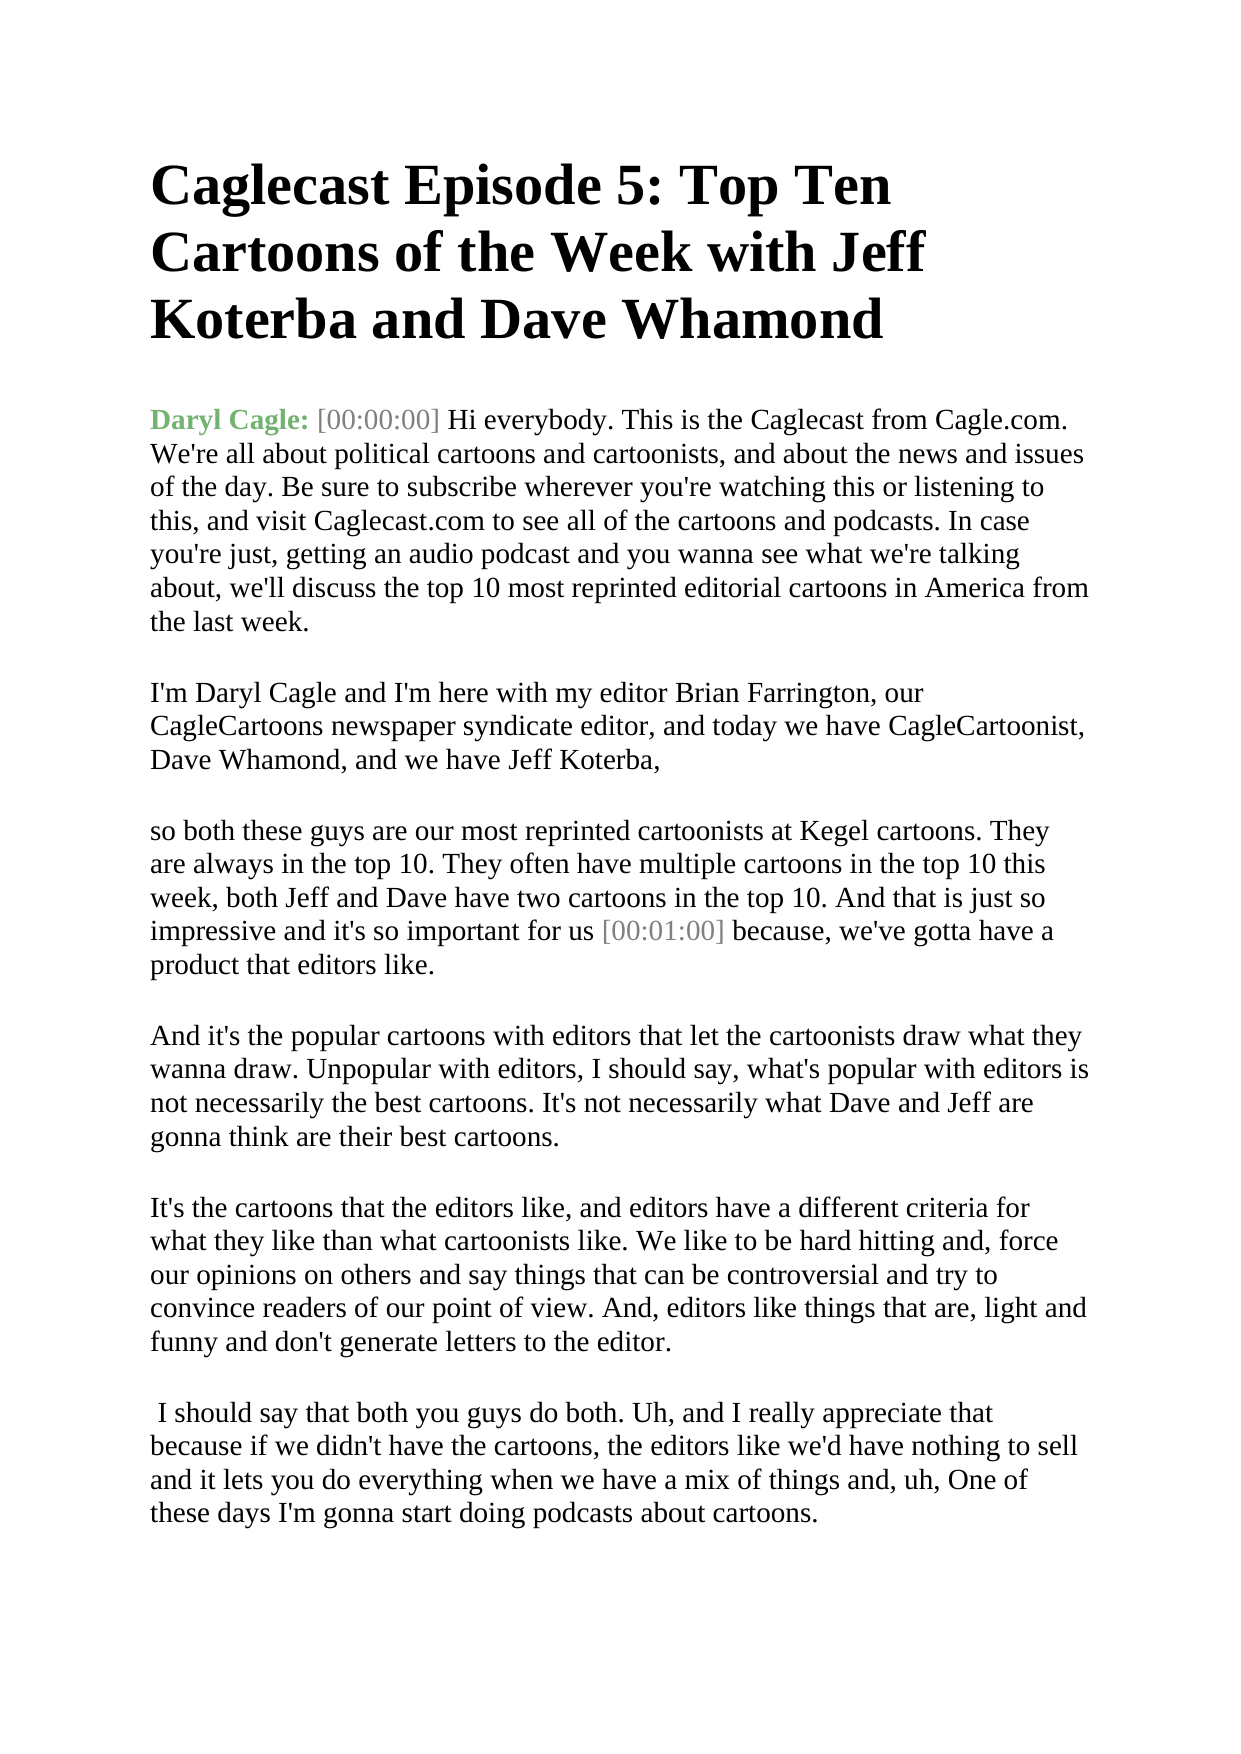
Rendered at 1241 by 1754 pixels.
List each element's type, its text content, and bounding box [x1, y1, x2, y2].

title Caglecast Episode 5: Top Ten Cartoons of the Week with Jeff Koterba and Dave Whamond [150, 150, 1090, 351]
text I'm Daryl Cagle and I'm here with my editor Brian Farrington, our CagleCartoons newspaper syndicate editor, and today we have CagleCartoonist, Dave Whamond, and we have Jeff Koterba, [150, 675, 1090, 775]
text And it's the popular cartoons with editors that let the cartoonists draw what they wanna draw. Unpopular with editors, I should say, what's popular with editors is not necessarily the best cartoons. It's not necessarily what Dave and Jeff are gonna think are their best cartoons. [150, 1018, 1090, 1152]
text Daryl Cagle: [00:00:00] Hi everybody. This is the Caglecast from Cagle.com. We're all about political cartoons and cartoonists, and about the news and issues of the day. Be sure to subscribe wherever you're watching this or listening to this, and visit Caglecast.com to see all of the cartoons and podcasts. In case you're just, getting an audio podcast and you wanna see what we're talking about, we'll discuss the top 10 most reprinted editorial cartoons in America from the last week. [150, 402, 1090, 637]
text It's the cartoons that the editors like, and editors have a different criteria for what they like than what cartoonists like. We like to be hard hitting and, force our opinions on others and say things that can be controversial and try to convince readers of our point of view. And, editors like things that are, light and funny and don't generate letters to the editor. [150, 1190, 1090, 1357]
text I should say that both you guys do both. Uh, and I really appreciate that because if we didn't have the cartoons, the editors like we'd have nothing to sell and it lets you do everything when we have a mix of things and, uh, One of these days I'm gonna start doing podcasts about cartoons. [150, 1395, 1090, 1529]
text so both these guys are our most reprinted cartoonists at Kegel cartoons. They are always in the top 10. They often have multiple cartoons in the top 10 this week, both Jeff and Dave have two cartoons in the top 10. And that is just so impressive and it's so important for us [00:01:00] because, we've gotta have a product that editors like. [150, 813, 1090, 981]
